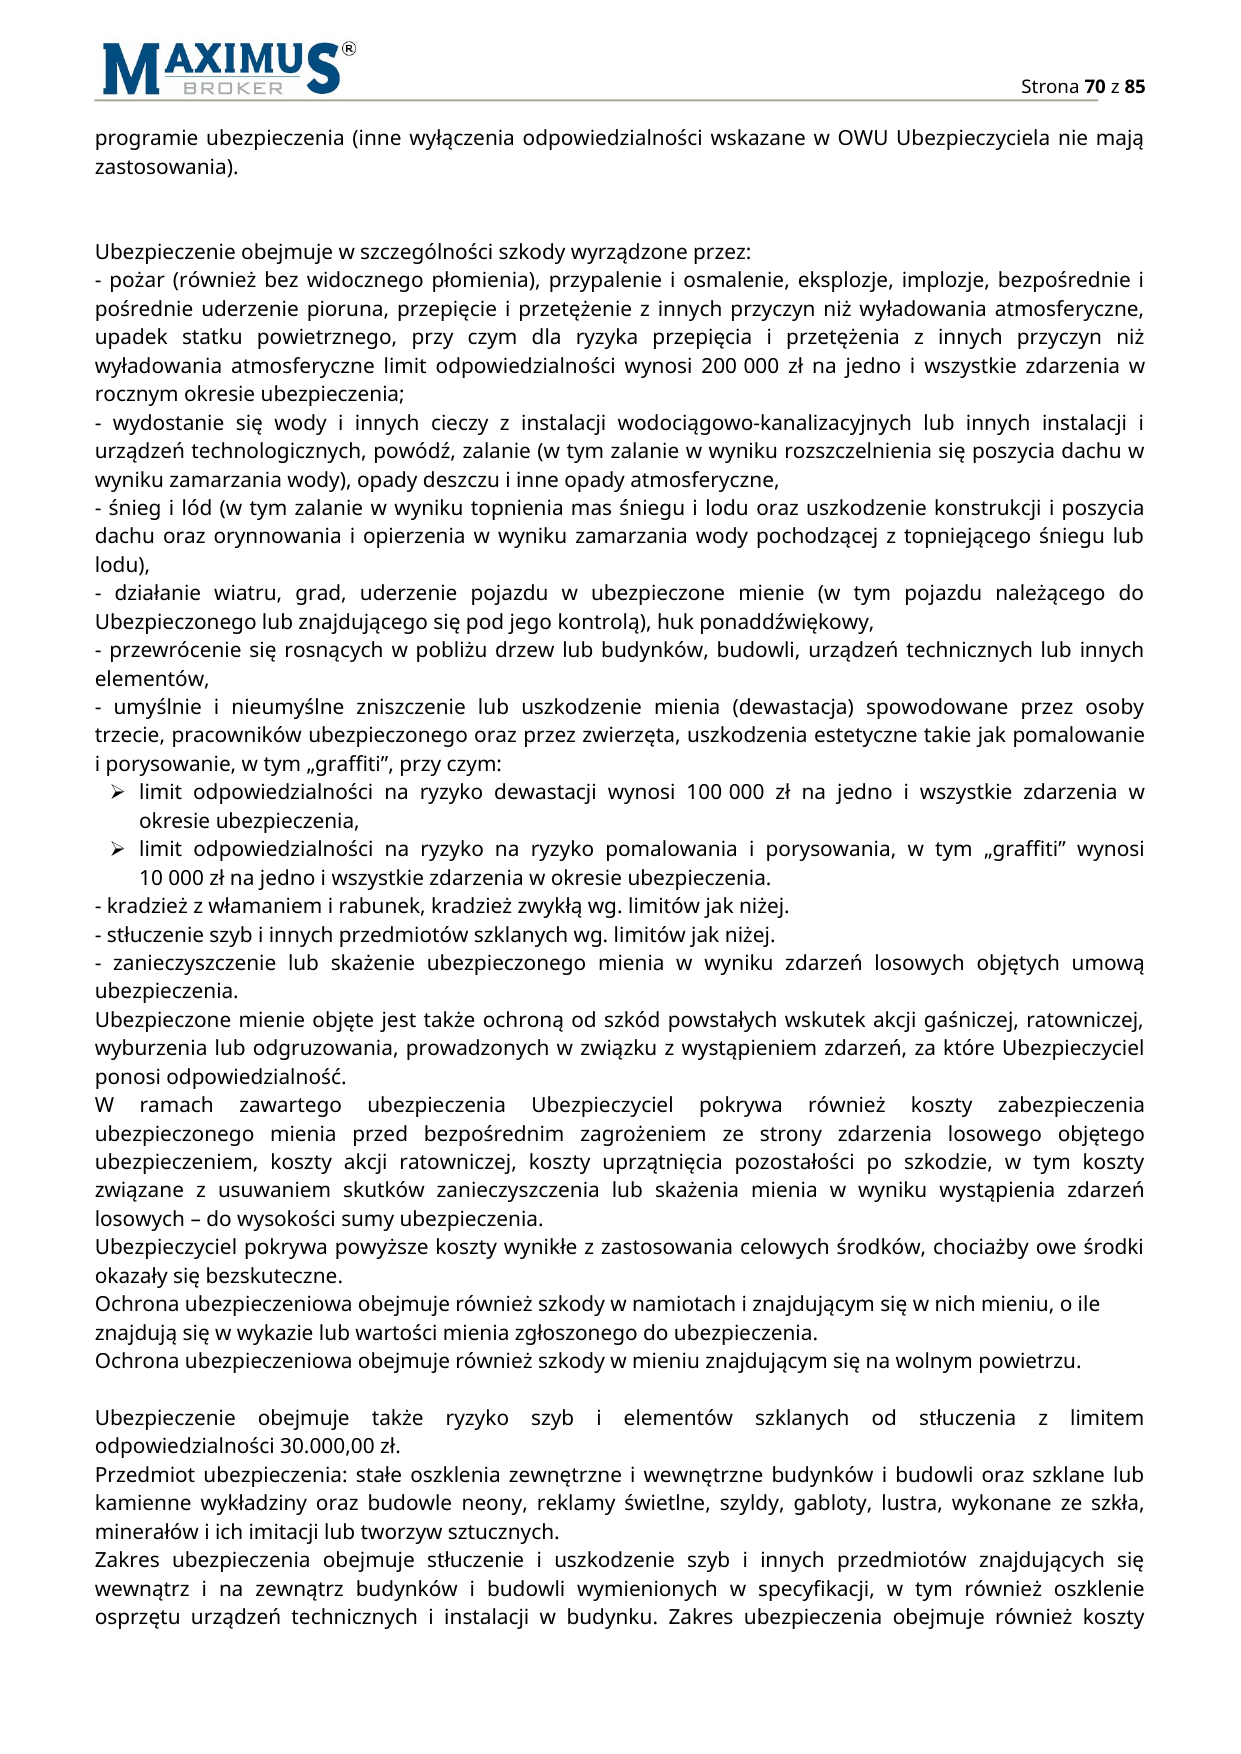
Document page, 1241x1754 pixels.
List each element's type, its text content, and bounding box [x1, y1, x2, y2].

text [94, 1545, 1146, 1631]
text Ochrona ubezpieczeniowa obejmuje również szkody w namiotach i znajdującym się w nich mieniu, o ile znajdują się w wykazie lub wartości mienia zgłoszonego do ubezpieczenia. [94, 1289, 1146, 1346]
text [94, 123, 1146, 180]
text - zanieczyszczenie lub skażenie ubezpieczonego mienia w wyniku zdarzeń losowych objętych umową ubezpieczenia. [94, 948, 1146, 1005]
list limit odpowiedzialności na ryzyko na ryzyko pomalowania i porysowania, w tym „graffiti” wynosi 10 000 zł na jedno i wszystkie zdarzenia w okresie ubezpieczenia. [109, 834, 1146, 891]
text W ramach zawartego ubezpieczenia Ubezpieczyciel pokrywa również koszty zabezpieczenia ubezpieczonego mienia przed bezpośrednim zagrożeniem ze strony zdarzenia losowego objętego ubezpieczeniem, koszty akcji ratowniczej, koszty uprzątnięcia pozostałości po szkodzie, w tym koszty związane z usuwaniem skutków zanieczyszczenia lub skażenia mienia w wyniku wystąpienia zdarzeń losowych – do wysokości sumy ubezpieczenia. [94, 1090, 1146, 1232]
list limit odpowiedzialności na ryzyko dewastacji wynosi 100 000 zł na jedno i wszystkie zdarzenia w okresie ubezpieczenia, [109, 777, 1146, 834]
text - przewrócenie się rosnących w pobliżu drzew lub budynków, budowli, urządzeń technicznych lub innych elementów, [94, 635, 1146, 692]
text Ubezpieczenie obejmuje także ryzyko szyb i elementów szklanych od stłuczenia z limitem odpowiedzialności 30.000,00 zł. [94, 1403, 1146, 1460]
text - pożar (również bez widocznego płomienia), przypalenie i osmalenie, eksplozje, implozje, bezpośrednie i pośrednie uderzenie pioruna, przepięcie i przetężenie z innych przyczyn niż wyładowania atmosferyczne, upadek statku powietrznego, przy czym dla ryzyka przepięcia i przetężenia z innych przyczyn niż wyładowania atmosferyczne limit odpowiedzialności wynosi 200 000 zł na jedno i wszystkie zdarzenia w rocznym okresie ubezpieczenia; [94, 266, 1146, 408]
text Ubezpieczone mienie objęte jest także ochroną od szkód powstałych wskutek akcji gaśniczej, ratowniczej, wyburzenia lub odgruzowania, prowadzonych w związku z wystąpieniem zdarzeń, za które Ubezpieczyciel ponosi odpowiedzialność. [94, 1005, 1146, 1090]
text - kradzież z włamaniem i rabunek, kradzież zwykłą wg. limitów jak niżej. [94, 891, 1146, 920]
text - stłuczenie szyb i innych przedmiotów szklanych wg. limitów jak niżej. [94, 920, 1146, 948]
text - umyślnie i nieumyślne zniszczenie lub uszkodzenie mienia (dewastacja) spowodowane przez osoby trzecie, pracowników ubezpieczonego oraz przez zwierzęta, uszkodzenia estetyczne takie jak pomalowanie i porysowanie, w tym „graffiti”, przy czym: [94, 692, 1146, 777]
text - śnieg i lód (w tym zalanie w wyniku topnienia mas śniegu i lodu oraz uszkodzenie konstrukcji i poszycia dachu oraz orynnowania i opierzenia w wyniku zamarzania wody pochodzącej z topniejącego śniegu lub lodu), [94, 493, 1146, 578]
text Ochrona ubezpieczeniowa obejmuje również szkody w mieniu znajdującym się na wolnym powietrzu. [94, 1346, 1146, 1375]
text Przedmiot ubezpieczenia: stałe oszklenia zewnętrzne i wewnętrzne budynków i budowli oraz szklane lub kamienne wykładziny oraz budowle neony, reklamy świetlne, szyldy, gabloty, lustra, wykonane ze szkła, minerałów i ich imitacji lub tworzyw sztucznych. [94, 1460, 1146, 1545]
picture [97, 37, 362, 99]
text - działanie wiatru, grad, uderzenie pojazdu w ubezpieczone mienie (w tym pojazdu należącego do Ubezpieczonego lub znajdującego się pod jego kontrolą), huk ponaddźwiękowy, [94, 578, 1146, 635]
text - wydostanie się wody i innych cieczy z instalacji wodociągowo-kanalizacyjnych lub innych instalacji i urządzeń technologicznych, powódź, zalanie (w tym zalanie w wyniku rozszczelnienia się poszycia dachu w wyniku zamarzania wody), opady deszczu i inne opady atmosferyczne, [94, 408, 1146, 493]
text Ubezpieczyciel pokrywa powyższe koszty wynikłe z zastosowania celowych środków, chociażby owe środki okazały się bezskuteczne. [94, 1232, 1146, 1289]
text Ubezpieczenie obejmuje w szczególności szkody wyrządzone przez: [94, 237, 1146, 266]
